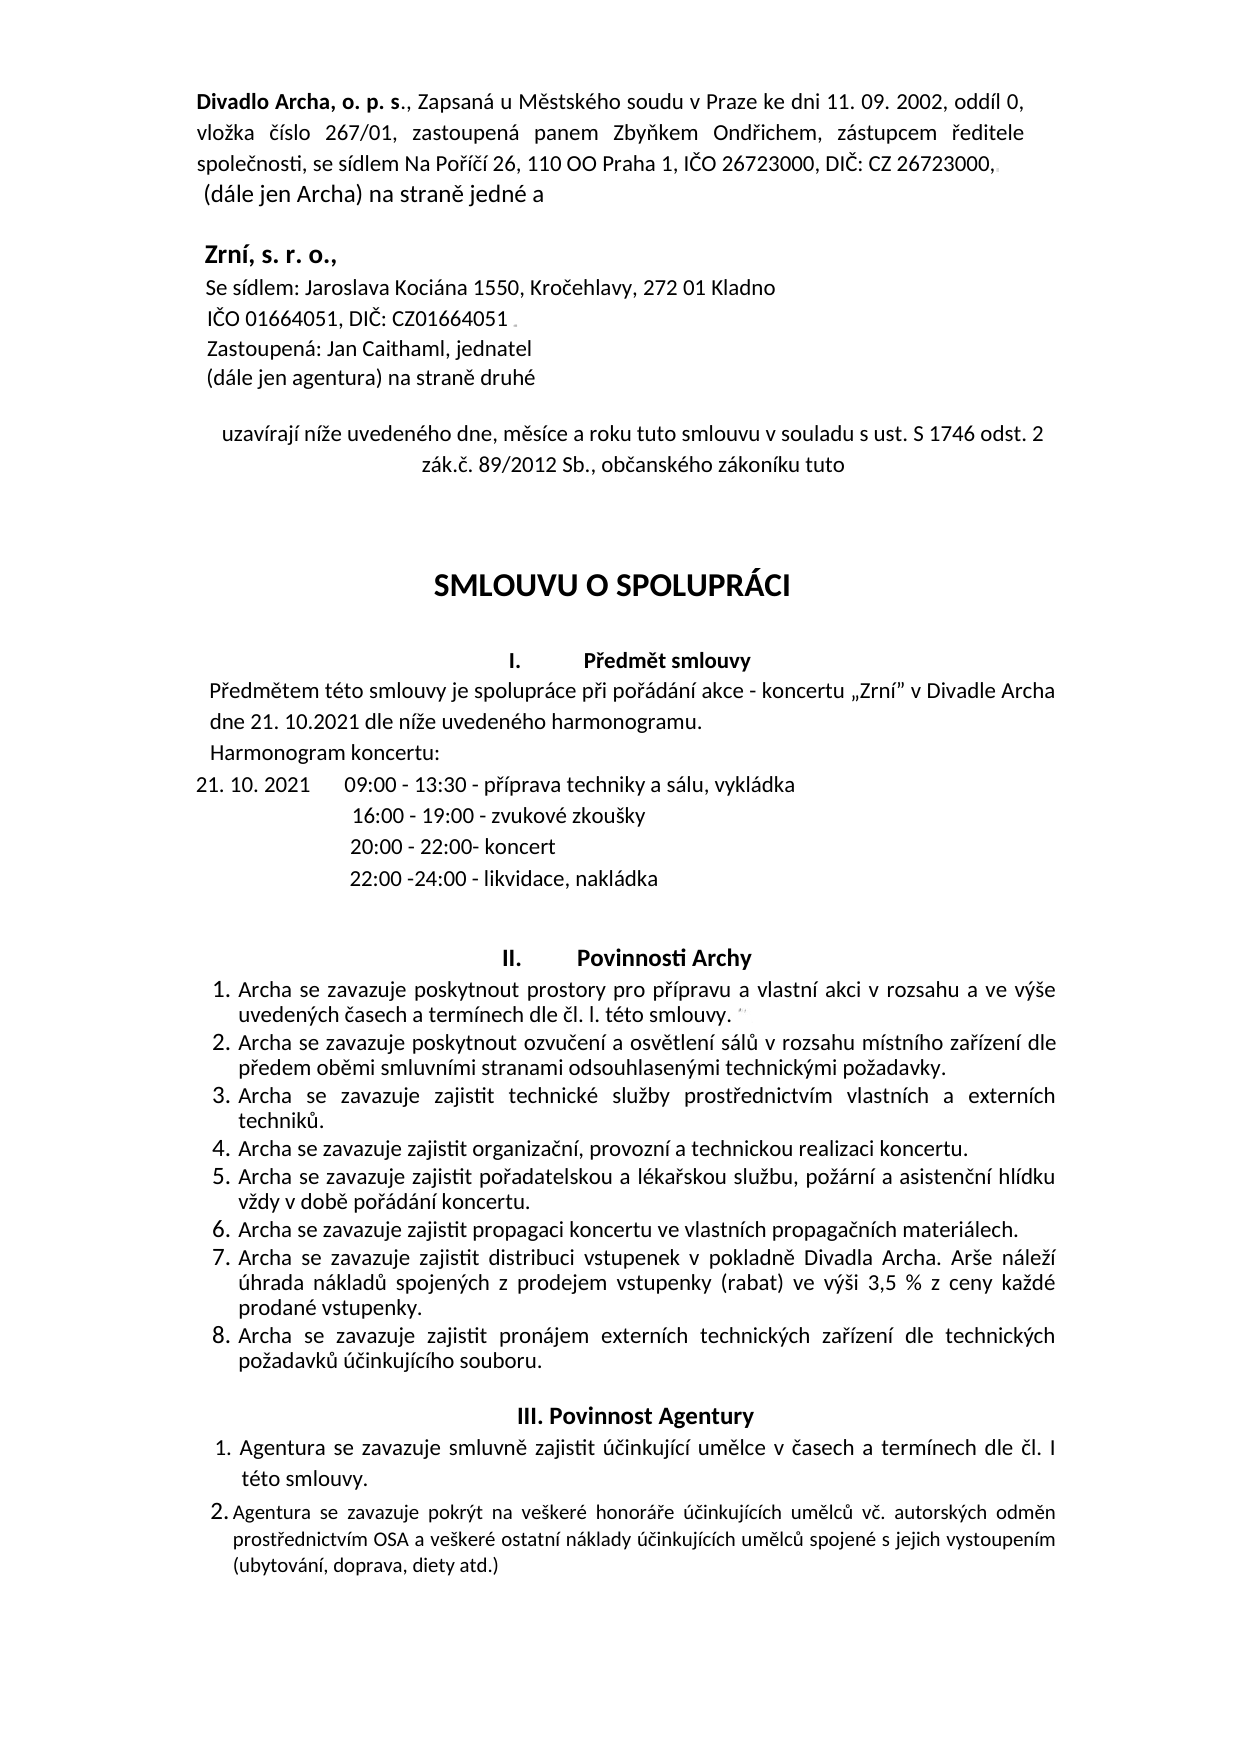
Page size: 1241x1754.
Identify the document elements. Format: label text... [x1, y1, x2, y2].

picture [738, 1008, 753, 1023]
list Archa se zavazuje zajistit propagaci koncertu ve vlastních propagačních materiálech. [212, 1215, 1057, 1243]
text uzavírají níže uvedeného dne, měsíce a roku tuto smlouvu v souladu s ust. S 1746 odst. 2 zák.č. 89/2012 Sb., občanského zákoníku tuto [209, 419, 1057, 478]
text 20:00 - 22:00- koncert [350, 832, 1057, 861]
list Archa se zavazuje poskytnout prostory pro přípravu a vlastní akci v rozsahu a ve výše uvedených časech a termínech dle čl. l. této smlouvy. [212, 976, 1057, 1028]
list Archa se zavazuje poskytnout ozvučení a osvětlení sálů v rozsahu místního zařízení dle předem oběmi smluvními stranami odsouhlasenými technickými požadavky. [212, 1028, 1057, 1081]
text Se sídlem: Jaroslava Kociána 1550, Kročehlavy, 272 01 Kladno [205, 273, 1057, 301]
list Archa se zavazuje zajistit pronájem externích technických zařízení dle technických požadavků účinkujícího souboru. [212, 1321, 1057, 1374]
list Archa se zavazuje zajistit distribuci vstupenek v pokladně Divadla Archa. Arše náleží úhrada nákladů spojených z prodejem vstupenky (rabat) ve výši 3,5 % z ceny každé prodané vstupenky. [212, 1243, 1057, 1321]
list Archa se zavazuje zajistit organizační, provozní a technickou realizaci koncertu. [212, 1134, 1057, 1162]
text (dále jen agentura) na straně druhé [206, 363, 1057, 391]
list Archa se zavazuje zajistit pořadatelskou a lékařskou službu, požární a asistenční hlídku vždy v době pořádání koncertu. [212, 1162, 1057, 1215]
text 22:00 -24:00 - likvidace, nakládka [349, 864, 1057, 892]
list Agentura se zavazuje pokrýt na veškeré honoráře účinkujících umělců vč. autorských odměn prostřednictvím OSA a veškeré ostatní náklady účinkujících umělců spojené s jejich vystoupením (ubytování, doprava, diety atd.) [210, 1495, 1057, 1578]
text Předmětem této smlouvy je spolupráce při pořádání akce - koncertu „Zrní” v Divadle Archa dne 21. 10.2021 dle níže uvedeného harmonogramu. [209, 676, 1057, 735]
text Zastoupená: Jan Caithaml, jednatel [207, 334, 1057, 362]
subtitle SMLOUVU O SPOLUPRÁCI [199, 564, 1026, 604]
text Divadlo Archa, o. p. s., Zapsaná u Městského soudu v Praze ke dni 11. 09. 2002, oddíl 0, vložka číslo 267/01, zastoupená panem Zbyňkem Ondřichem, zástupcem ředitele společnosti, se sídlem Na Poříčí 26, 110 OO Praha 1, IČO 26723000, DIČ: CZ 26723000, [196, 87, 1026, 177]
text (dále jen Archa) na straně jedné a [203, 180, 632, 208]
text IČO 01664051, DIČ: CZ01664051 [207, 304, 1057, 332]
subtitle III. Povinnost Agentury [214, 1400, 1057, 1430]
subtitle Povinnosti Archy [202, 943, 1051, 973]
text 21. 10. 2021 09:00 - 13:30 - příprava techniky a sálu, vykládka [196, 770, 1057, 798]
list Archa se zavazuje zajistit technické služby prostřednictvím vlastních a externích techniků. [212, 1082, 1057, 1134]
text Harmonogram koncertu: [210, 738, 1057, 766]
list Předmět smlouvy [202, 646, 1057, 674]
text 1. Agentura se zavazuje smluvně zajistit účinkující umělce v časech a termínech dle čl. I této smlouvy. [214, 1433, 1057, 1492]
subtitle Zrní, s. r. o., [204, 237, 1057, 270]
text 16:00 - 19:00 - zvukové zkoušky [352, 801, 1057, 829]
